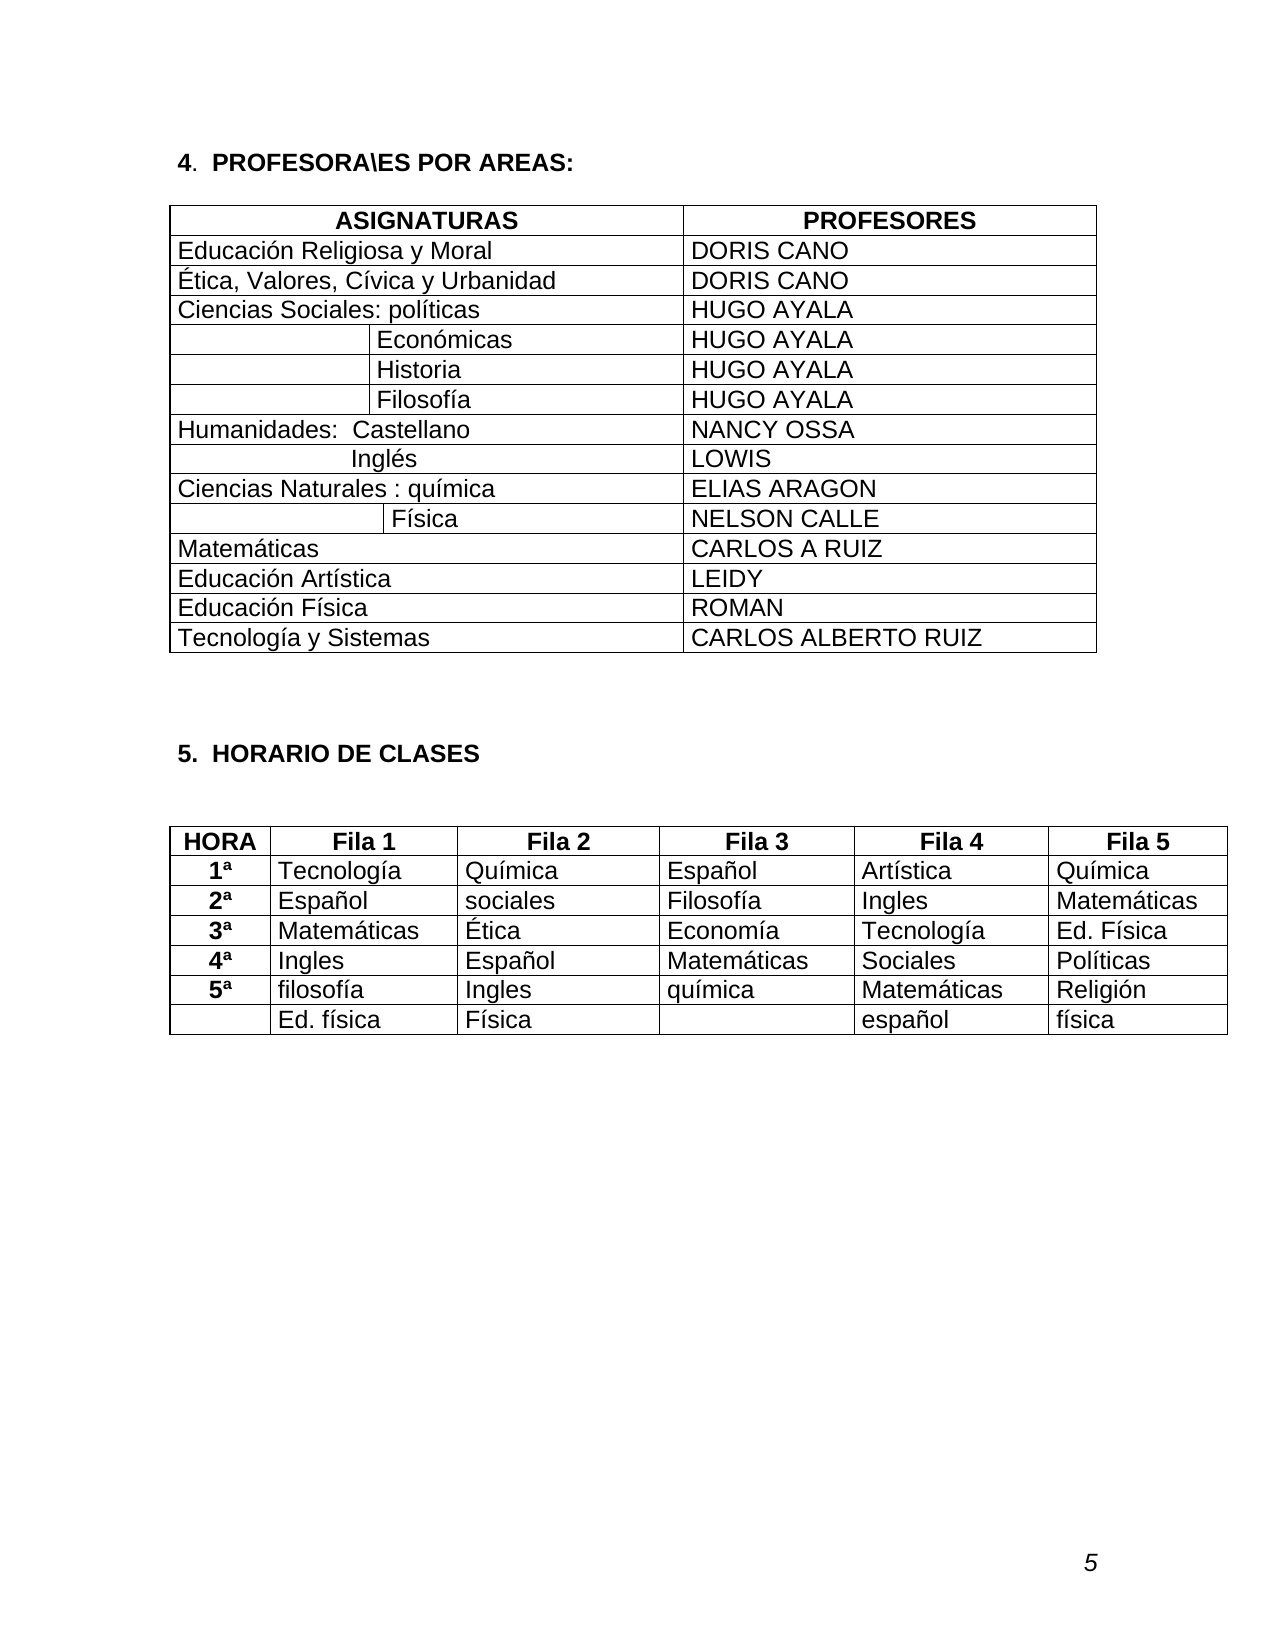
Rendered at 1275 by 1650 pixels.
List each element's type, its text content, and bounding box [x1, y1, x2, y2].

table_cell [171, 325, 369, 354]
table_cell [171, 504, 383, 533]
text 4. PROFESORA\ES POR AREAS: [177, 148, 1098, 176]
table_cell Tecnología [271, 856, 457, 885]
table_cell HUGO AYALA [684, 385, 1096, 414]
table_cell CARLOS A RUIZ [684, 534, 1096, 563]
table_cell HUGO AYALA [684, 325, 1096, 354]
table_cell Español [660, 856, 854, 885]
table_cell Matemáticas [660, 946, 854, 974]
table_cell DORIS CANO [684, 266, 1096, 294]
table_cell Física [458, 1005, 659, 1034]
table_cell Matemáticas [271, 916, 457, 945]
table_cell [171, 385, 369, 414]
table_header Fila 1 [271, 827, 457, 855]
table_cell HUGO AYALA [684, 355, 1096, 384]
table_cell Humanidades: Castellano [171, 415, 683, 443]
table_cell Ética, Valores, Cívica y Urbanidad [171, 266, 683, 294]
table_header ASIGNATURAS [171, 206, 683, 235]
table_cell Ciencias Sociales: políticas [171, 296, 683, 324]
table_header HORA [171, 827, 270, 855]
table_cell Filosofía [660, 886, 854, 915]
table_cell Ed. física [271, 1005, 457, 1034]
table_cell sociales [458, 886, 659, 915]
table_cell Sociales [855, 946, 1048, 974]
table_cell 4ª [171, 946, 270, 974]
table_cell [171, 355, 369, 384]
table_header Fila 3 [660, 827, 854, 855]
table_cell 5ª [171, 976, 270, 1004]
table_cell 3ª [171, 916, 270, 945]
table_header PROFESORES [684, 206, 1096, 235]
table_cell DORIS CANO [684, 236, 1096, 265]
table_cell Artística [855, 856, 1048, 885]
table_cell Educación Religiosa y Moral [171, 236, 683, 265]
table_cell Matemáticas [171, 534, 683, 563]
table_cell ELIAS ARAGON [684, 474, 1096, 503]
table_cell Educación Artística [171, 564, 683, 592]
table_cell Políticas [1049, 946, 1227, 974]
table_cell Económicas [370, 325, 683, 354]
table_cell HUGO AYALA [684, 296, 1096, 324]
table_cell Historia [370, 355, 683, 384]
table_cell filosofía [271, 976, 457, 1004]
table_cell Español [458, 946, 659, 974]
table_cell ROMAN [684, 594, 1096, 622]
table_cell Tecnología [855, 916, 1048, 945]
table_cell Español [271, 886, 457, 915]
table_cell química [660, 976, 854, 1004]
table_cell física [1049, 1005, 1227, 1034]
table_cell 2ª [171, 886, 270, 915]
table_cell 1ª [171, 856, 270, 885]
table_cell Filosofía [370, 385, 683, 414]
table_cell Educación Física [171, 594, 683, 622]
table_header Fila 5 [1049, 827, 1227, 855]
table_cell Ética [458, 916, 659, 945]
table_cell Ingles [271, 946, 457, 974]
table_cell Física [384, 504, 683, 533]
table_cell Ingles [855, 886, 1048, 915]
table_cell LOWIS [684, 445, 1096, 473]
table_cell español [855, 1005, 1048, 1034]
table_cell Ed. Física [1049, 916, 1227, 945]
text 5. HORARIO DE CLASES [177, 739, 1098, 768]
table_header Fila 4 [855, 827, 1048, 855]
table_cell Economía [660, 916, 854, 945]
table_cell Química [458, 856, 659, 885]
table_cell Religión [1049, 976, 1227, 1004]
table_cell Química [1049, 856, 1227, 885]
table_cell Ciencias Naturales : química [171, 474, 683, 503]
table_cell Ingles [458, 976, 659, 1004]
table_cell Matemáticas [1049, 886, 1227, 915]
table_cell [171, 1005, 270, 1034]
table_cell CARLOS ALBERTO RUIZ [684, 623, 1096, 652]
table_cell Inglés [171, 445, 683, 473]
table_cell LEIDY [684, 564, 1096, 592]
table_header Fila 2 [458, 827, 659, 855]
table_cell Tecnología y Sistemas [171, 623, 683, 652]
table_cell [660, 1005, 854, 1034]
table_cell NANCY OSSA [684, 415, 1096, 443]
table_cell Matemáticas [855, 976, 1048, 1004]
table_cell NELSON CALLE [684, 504, 1096, 533]
